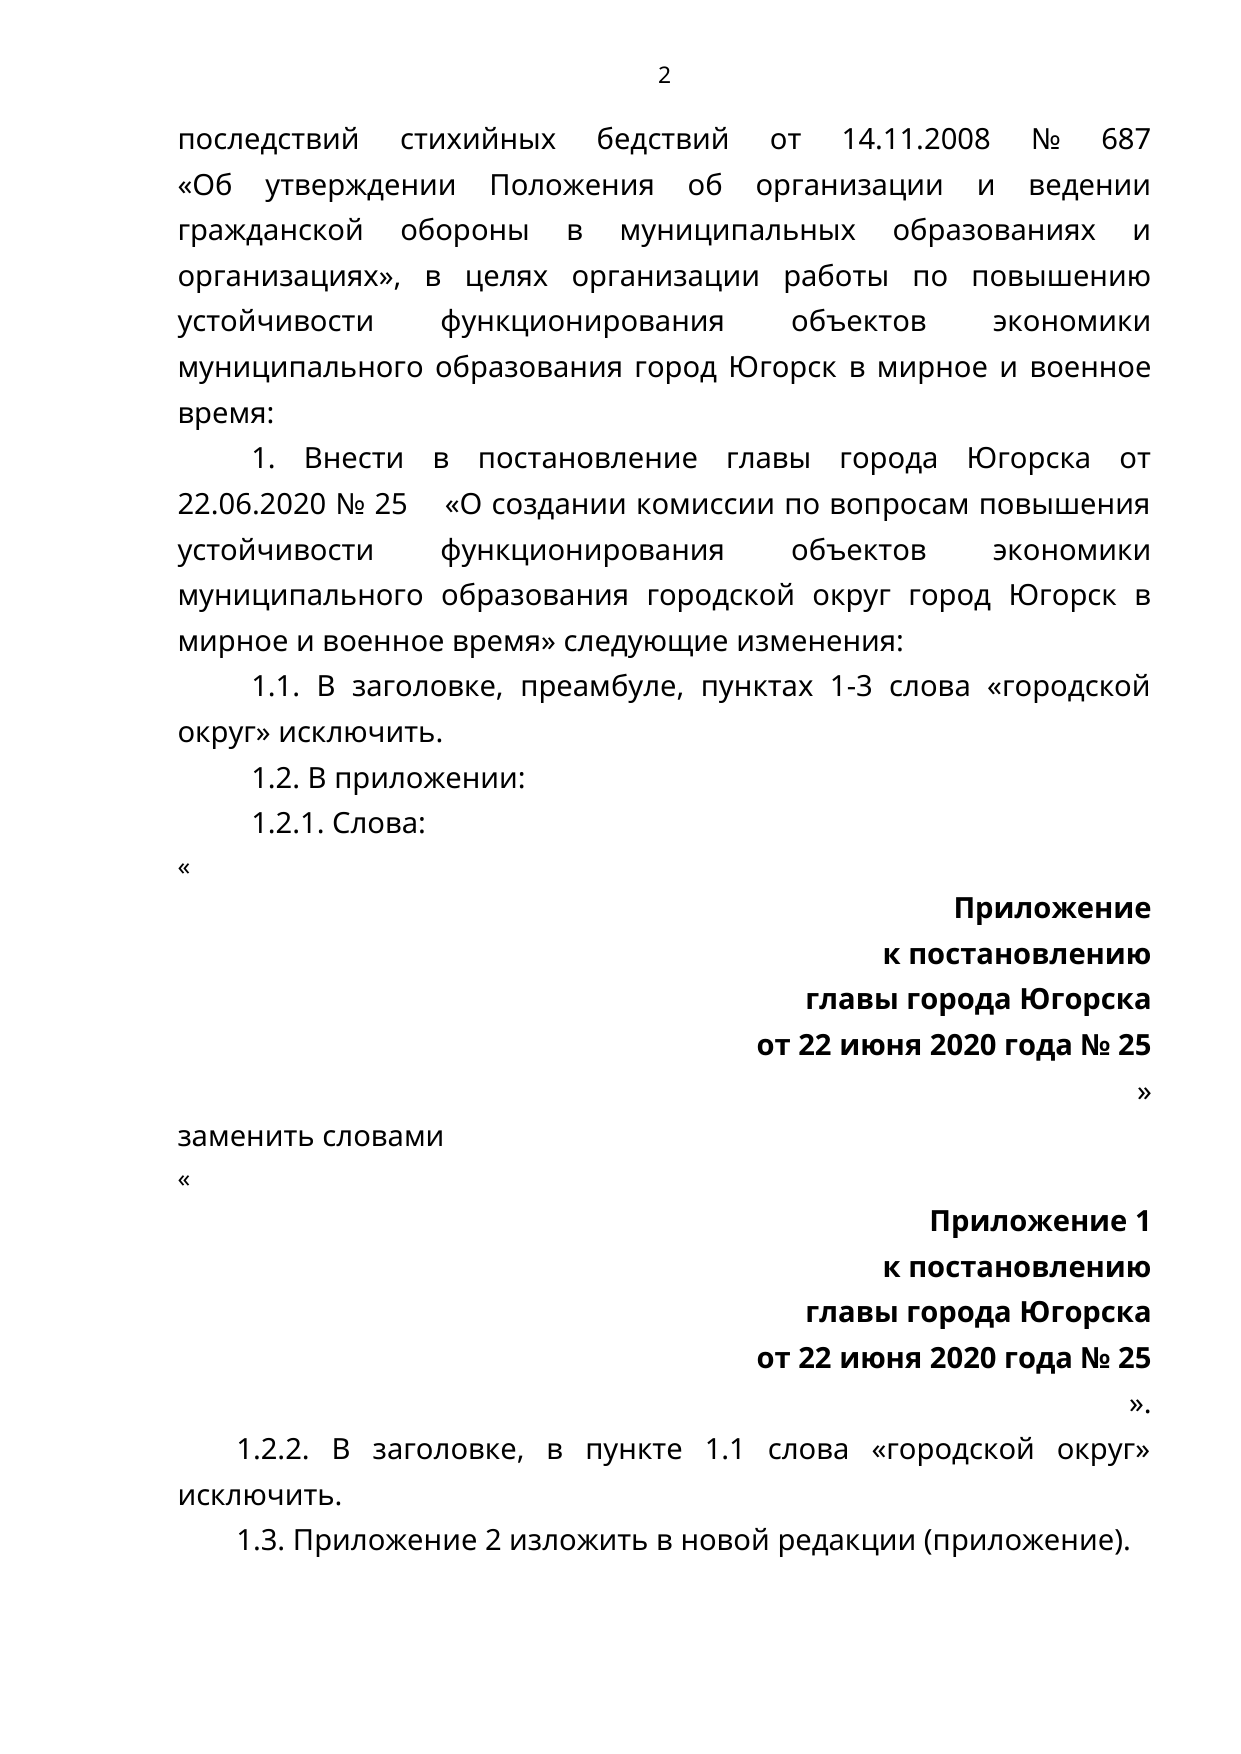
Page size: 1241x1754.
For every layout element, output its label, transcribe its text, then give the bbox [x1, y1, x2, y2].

subtitle главы города Югорска [177, 978, 1152, 1018]
text 1. Внести в постановление главы города Югорска от 22.06.2020 № 25 «О создании комиссии по вопросам повышения устойчивости функционирования объектов экономики муниципального образования городской округ город Югорск в мирное и военное время» следующие изменения: [177, 437, 1152, 660]
text 1.2.1. Слова: [177, 802, 1152, 842]
subtitle главы города Югорска [177, 1291, 1152, 1331]
subtitle от 22 июня 2020 года № 25 [177, 1024, 1152, 1064]
subtitle к постановлению [177, 933, 1152, 973]
text 1.2.2. В заголовке, в пункте 1.1 слова «городской округ» исключить. [177, 1428, 1152, 1514]
text заменить словами [177, 1115, 1152, 1155]
subtitle к постановлению [177, 1246, 1152, 1286]
text » [177, 1070, 1152, 1109]
subtitle Приложение [177, 887, 1152, 927]
text 1.1. В заголовке, преамбуле, пунктах 1-3 слова «городской округ» исключить. [177, 666, 1152, 751]
subtitle Приложение 1 [177, 1200, 1152, 1240]
text 1.3. Приложение 2 изложить в новой редакции (приложение). [177, 1519, 1152, 1559]
text « [177, 848, 1152, 882]
subtitle от 22 июня 2020 года № 25 [177, 1337, 1152, 1377]
text « [177, 1161, 1152, 1195]
subtitle ». [177, 1383, 1152, 1422]
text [177, 118, 1152, 432]
text 1.2. В приложении: [177, 757, 1152, 797]
